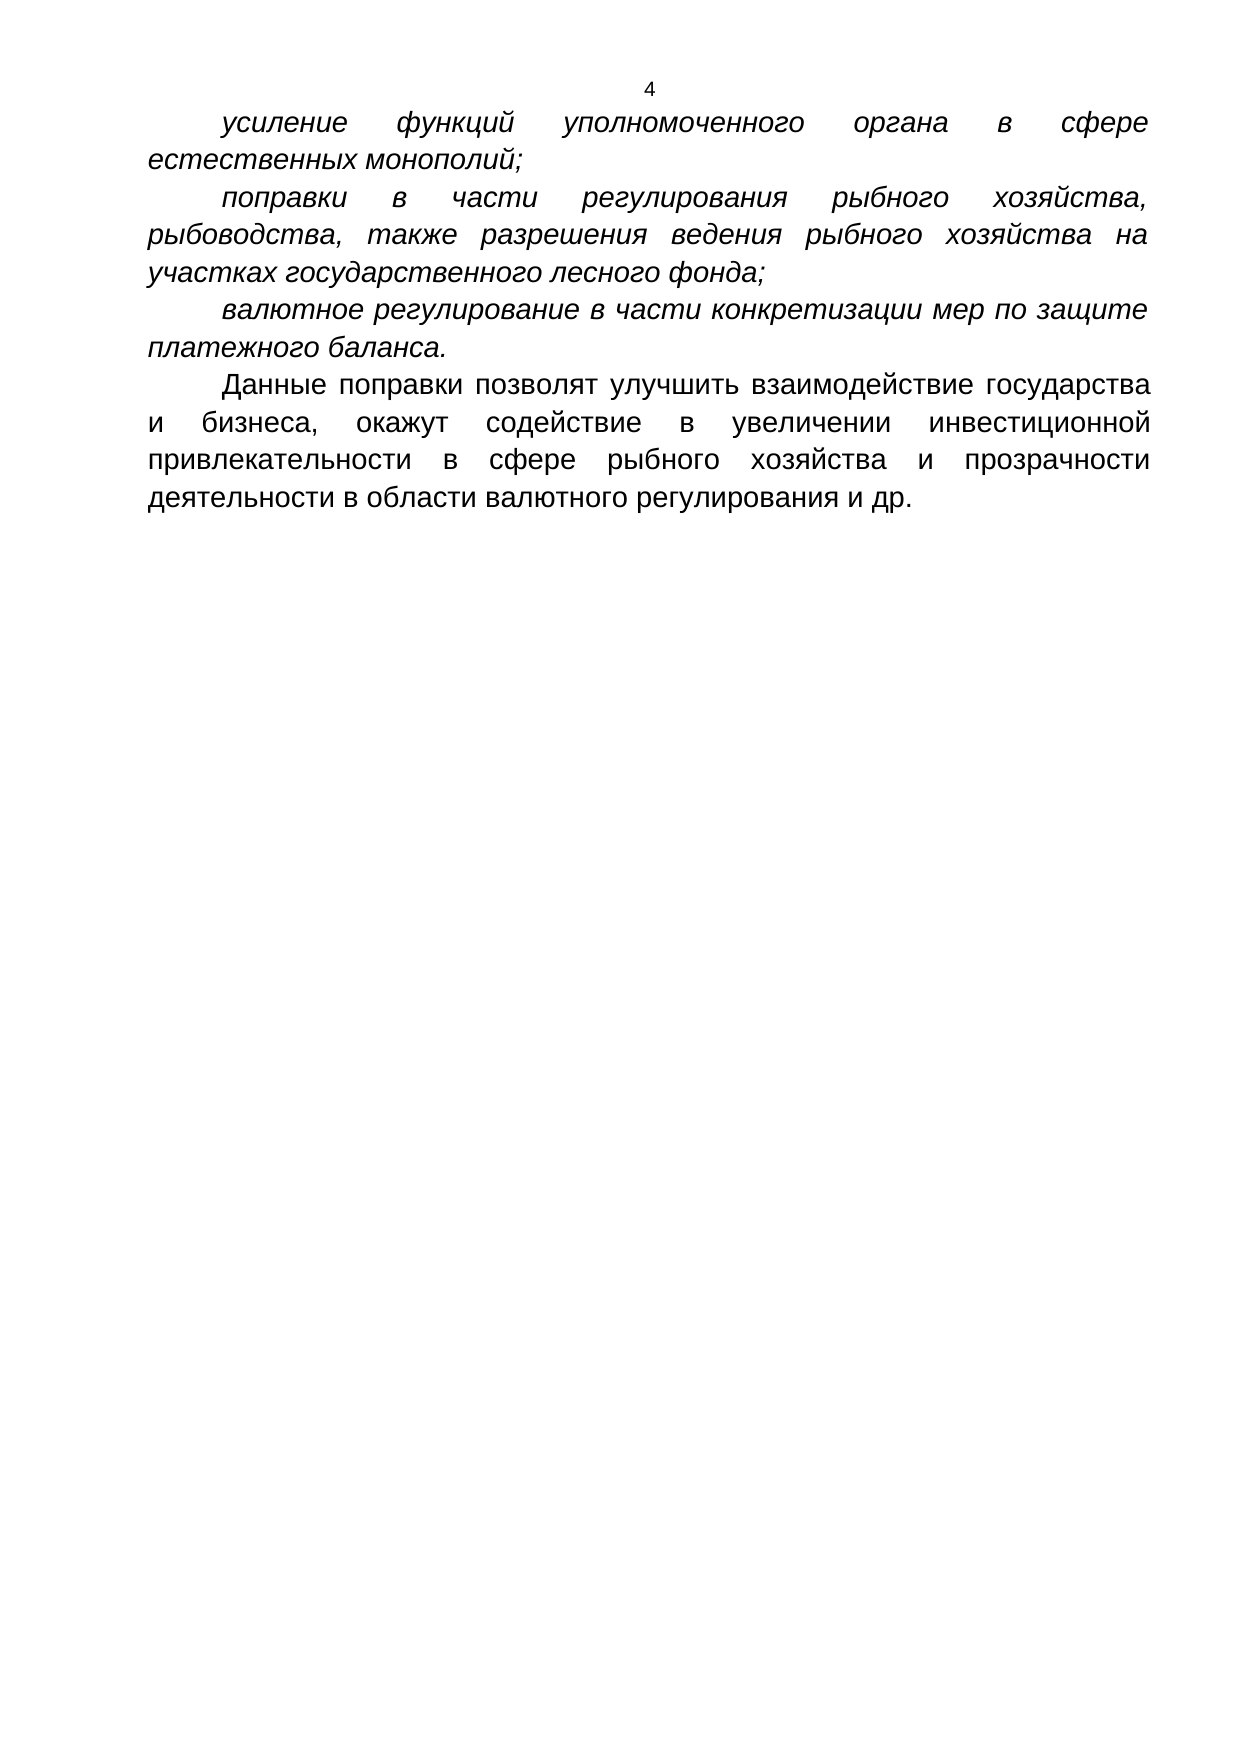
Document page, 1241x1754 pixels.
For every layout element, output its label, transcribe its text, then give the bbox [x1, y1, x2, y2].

text усиление функций уполномоченного органа в сфере естественных монополий; [148, 101, 1152, 176]
text валютное регулирование в части конкретизации мер по защите платежного баланса. [148, 288, 1152, 363]
text Данные поправки позволят улучшить взаимодействие государства и бизнеса, окажут содействие в увеличении инвестиционной привлекательности в сфере рыбного хозяйства и прозрачности деятельности в области валютного регулирования и др. [148, 363, 1152, 513]
text поправки в части регулирования рыбного хозяйства, рыбоводства, также разрешения ведения рыбного хозяйства на участках государственного лесного фонда; [148, 176, 1152, 288]
